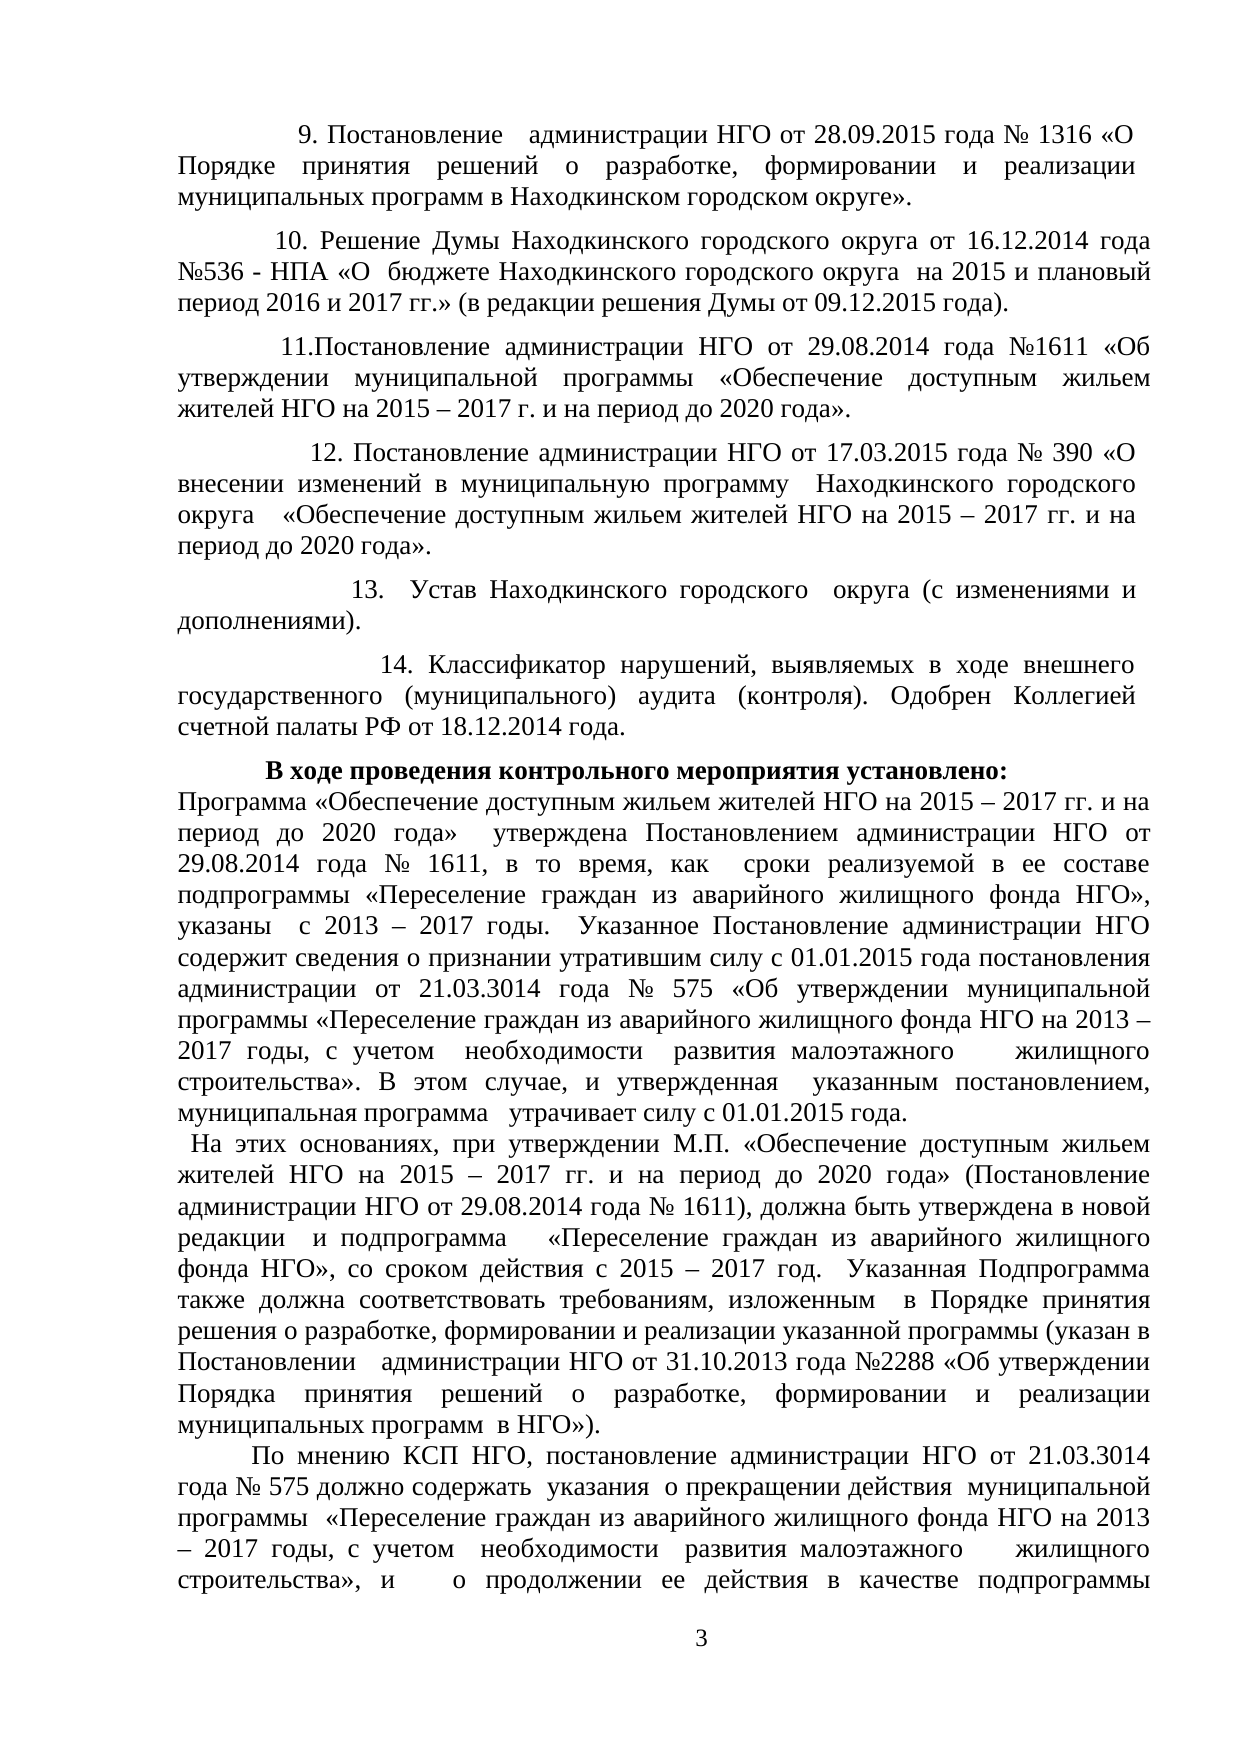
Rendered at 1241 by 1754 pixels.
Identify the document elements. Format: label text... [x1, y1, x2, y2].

text В ходе проведения контрольного мероприятия установлено: [177, 754, 1152, 785]
text Программа «Обеспечение доступным жильем жителей НГО на 2015 – 2017 гг. и на период до 2020 года» утверждена Постановлением администрации НГО от 29.08.2014 года № 1611, в то время, как сроки реализуемой в ее составе подпрограммы «Переселение граждан из аварийного жилищного фонда НГО», указаны с 2013 – 2017 годы. Указанное Постановление администрации НГО содержит сведения о признании утратившим силу с 01.01.2015 года постановления администрации от 21.03.3014 года № 575 «Об утверждении муниципальной программы «Переселение граждан из аварийного жилищного фонда НГО на 2013 – 2017 годы, с учетом необходимости развития малоэтажного жилищного строительства». В этом случае, и утвержденная указанным постановлением, муниципальная программа утрачивает силу с 01.01.2015 года. [177, 785, 1152, 1127]
text 12. Постановление администрации НГО от 17.03.2015 года № 390 «О внесении изменений в муниципальную программу Находкинского городского округа «Обеспечение доступным жильем жителей НГО на 2015 – 2017 гг. и на период до 2020 года». [177, 436, 1137, 561]
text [177, 1439, 1152, 1595]
text 11.Постановление администрации НГО от 29.08.2014 года №1611 «Об утверждении муниципальной программы «Обеспечение доступным жильем жителей НГО на 2015 – 2017 г. и на период до 2020 года». [177, 330, 1152, 423]
text На этих основаниях, при утверждении М.П. «Обеспечение доступным жильем жителей НГО на 2015 – 2017 гг. и на период до 2020 года» (Постановление администрации НГО от 29.08.2014 года № 1611), должна быть утверждена в новой редакции и подпрограмма «Переселение граждан из аварийного жилищного фонда НГО», со сроком действия с 2015 – 2017 год. Указанная Подпрограмма также должна соответствовать требованиям, изложенным в Порядке принятия решения о разработке, формировании и реализации указанной программы (указан в Постановлении администрации НГО от 31.10.2013 года №2288 «Об утверждении Порядка принятия решений о разработке, формировании и реализации муниципальных программ в НГО»). [177, 1127, 1152, 1439]
text 9. Постановление администрации НГО от 28.09.2015 года № 1316 «О Порядке принятия решений о разработке, формировании и реализации муниципальных программ в Находкинском городском округе». [177, 118, 1137, 212]
text 13. Устав Находкинского городского округа (с изменениями и дополнениями). [177, 573, 1137, 635]
text 10. Решение Думы Находкинского городского округа от 16.12.2014 года №536 - НПА «О бюджете Находкинского городского округа на 2015 и плановый период 2016 и 2017 гг.» (в редакции решения Думы от 09.12.2015 года). [177, 224, 1152, 317]
text 14. Классификатор нарушений, выявляемых в ходе внешнего государственного (муниципального) аудита (контроля). Одобрен Коллегией счетной палаты РФ от 18.12.2014 года. [177, 648, 1137, 741]
